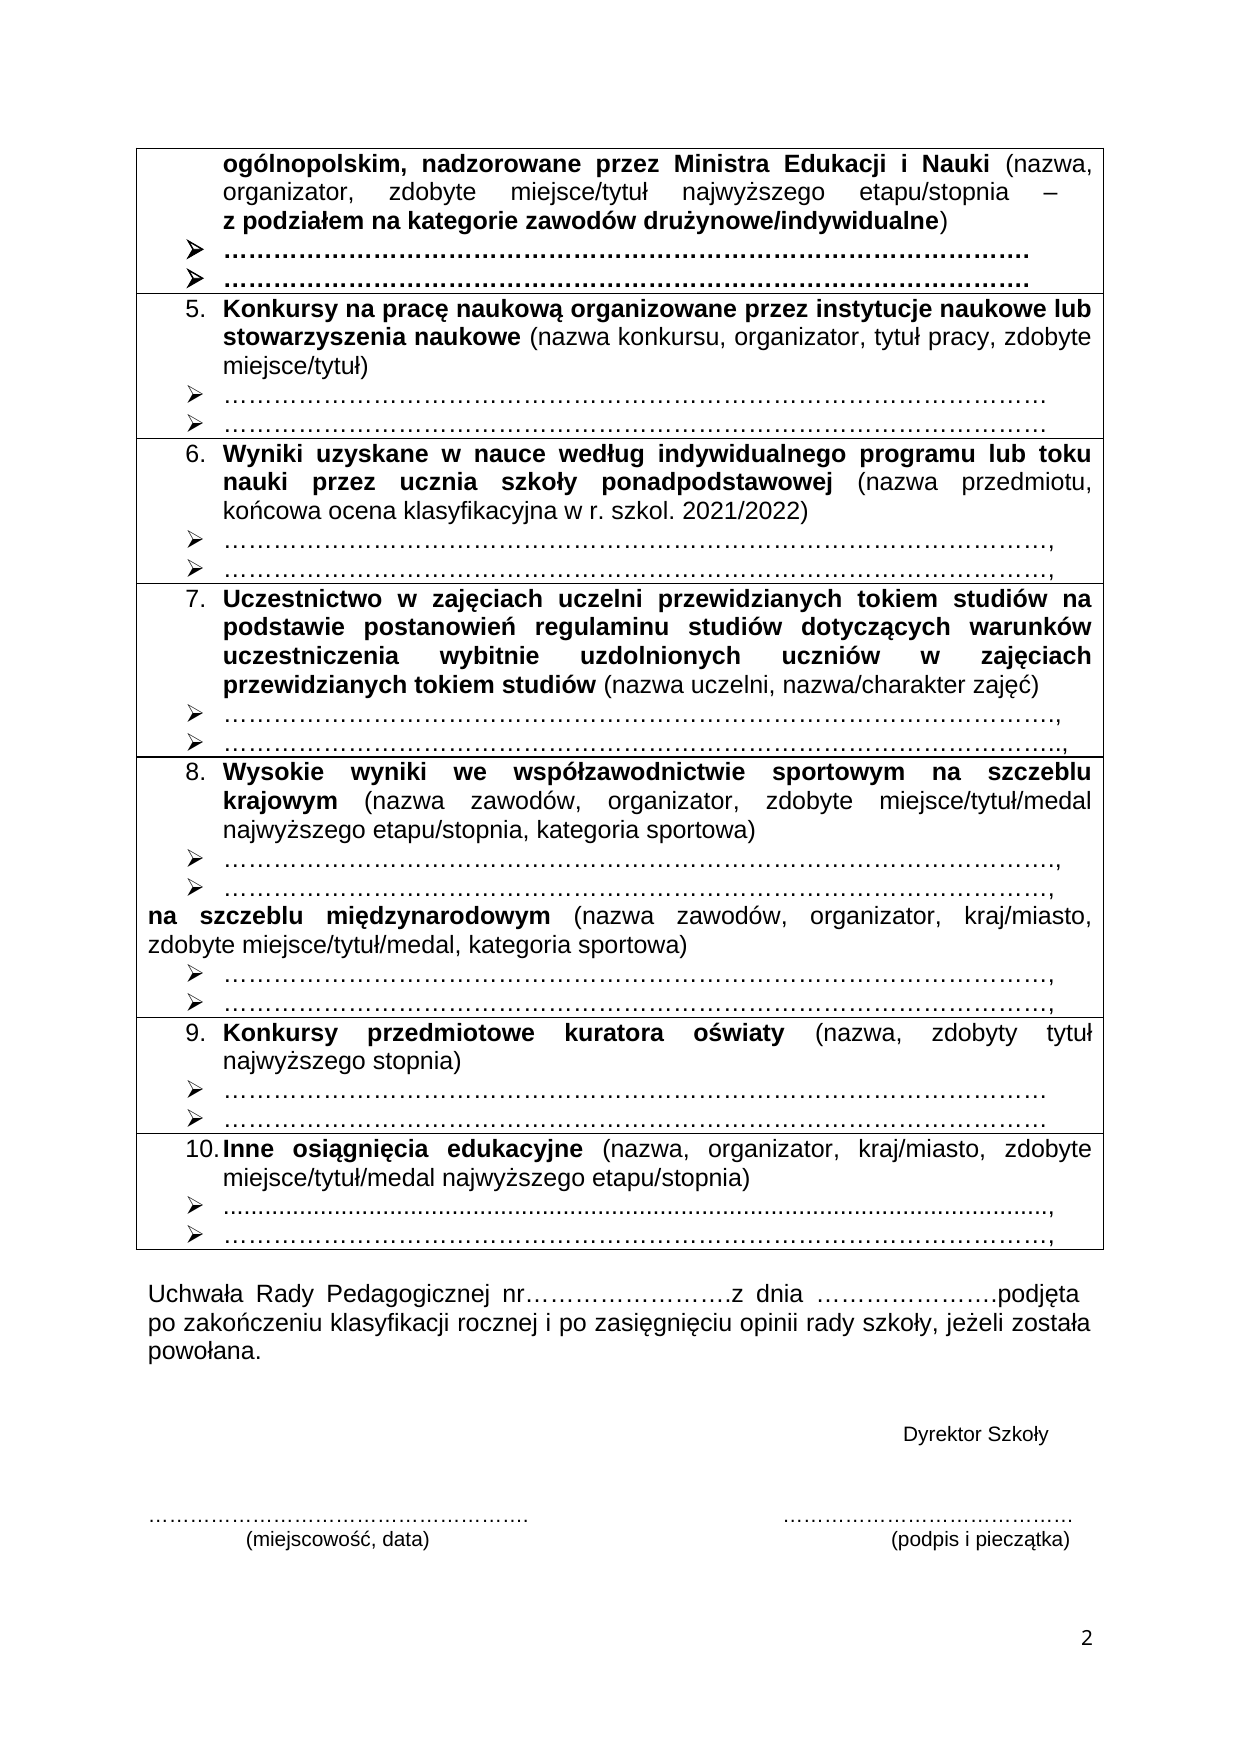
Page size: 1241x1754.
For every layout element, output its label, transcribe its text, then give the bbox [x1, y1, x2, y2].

table_cell Inne osiągnięcia edukacyjne (nazwa, organizator, kraj/miasto, zdobyte miejsce/tytuł/medal najwyższego etapu/stopnia) ......................................................................................................................., ………………………………………………………………………………………, [137, 1134, 1103, 1249]
table_cell Konkursy na pracę naukową organizowane przez instytucje naukowe lub stowarzyszenia naukowe (nazwa konkursu, organizator, tytuł pracy, zdobyte miejsce/tytuł) ……………………………………………………………………………………… ……………………………………………………………………………………… [137, 294, 1103, 438]
text ………………………………………………. …………………………………… [148, 1475, 1093, 1527]
table_cell Konkursy przedmiotowe kuratora oświaty (nazwa, zdobyty tytuł najwyższego stopnia) ……………………………………………………………………………………… ……………………………………………………………………………………… [137, 1018, 1103, 1133]
table_cell Wysokie wyniki we współzawodnictwie sportowym na szczeblu krajowym (nazwa zawodów, organizator, zdobyte miejsce/tytuł/medal najwyższego etapu/stopnia, kategoria sportowa) ………………………………………………………………………………………., ………………………………………………………………………………………, na szczeblu międzynarodowym (nazwa zawodów, organizator, kraj/miasto, zdobyte miejsce/tytuł/medal, kategoria sportowa) ………………………………………………………………………………………, ………………………………………………………………………………………, [137, 758, 1103, 1017]
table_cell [137, 149, 1103, 293]
text Dyrektor Szkoły [148, 1422, 1093, 1446]
text Uchwała Rady Pedagogicznej nr…………………….z dnia ………………….podjęta po zakończeniu klasyfikacji rocznej i po zasięgnięciu opinii rady szkoły, jeżeli została powołana. [148, 1279, 1093, 1365]
table_cell Uczestnictwo w zajęciach uczelni przewidzianych tokiem studiów na podstawie postanowień regulaminu studiów dotyczących warunków uczestniczenia wybitnie uzdolnionych uczniów w zajęciach przewidzianych tokiem studiów (nazwa uczelni, nazwa/charakter zajęć) ………………………………………………………………………………………., ……………………………………………………………………………………….., [137, 584, 1103, 756]
table_cell Wyniki uzyskane w nauce według indywidualnego programu lub toku nauki przez ucznia szkoły ponadpodstawowej (nazwa przedmiotu, końcowa ocena klasyfikacyjna w r. szkol. 2021/2022) ………………………………………………………………………………………, ………………………………………………………………………………………, [137, 439, 1103, 583]
text (miejscowość, data) (podpis i pieczątka) [148, 1527, 1093, 1551]
